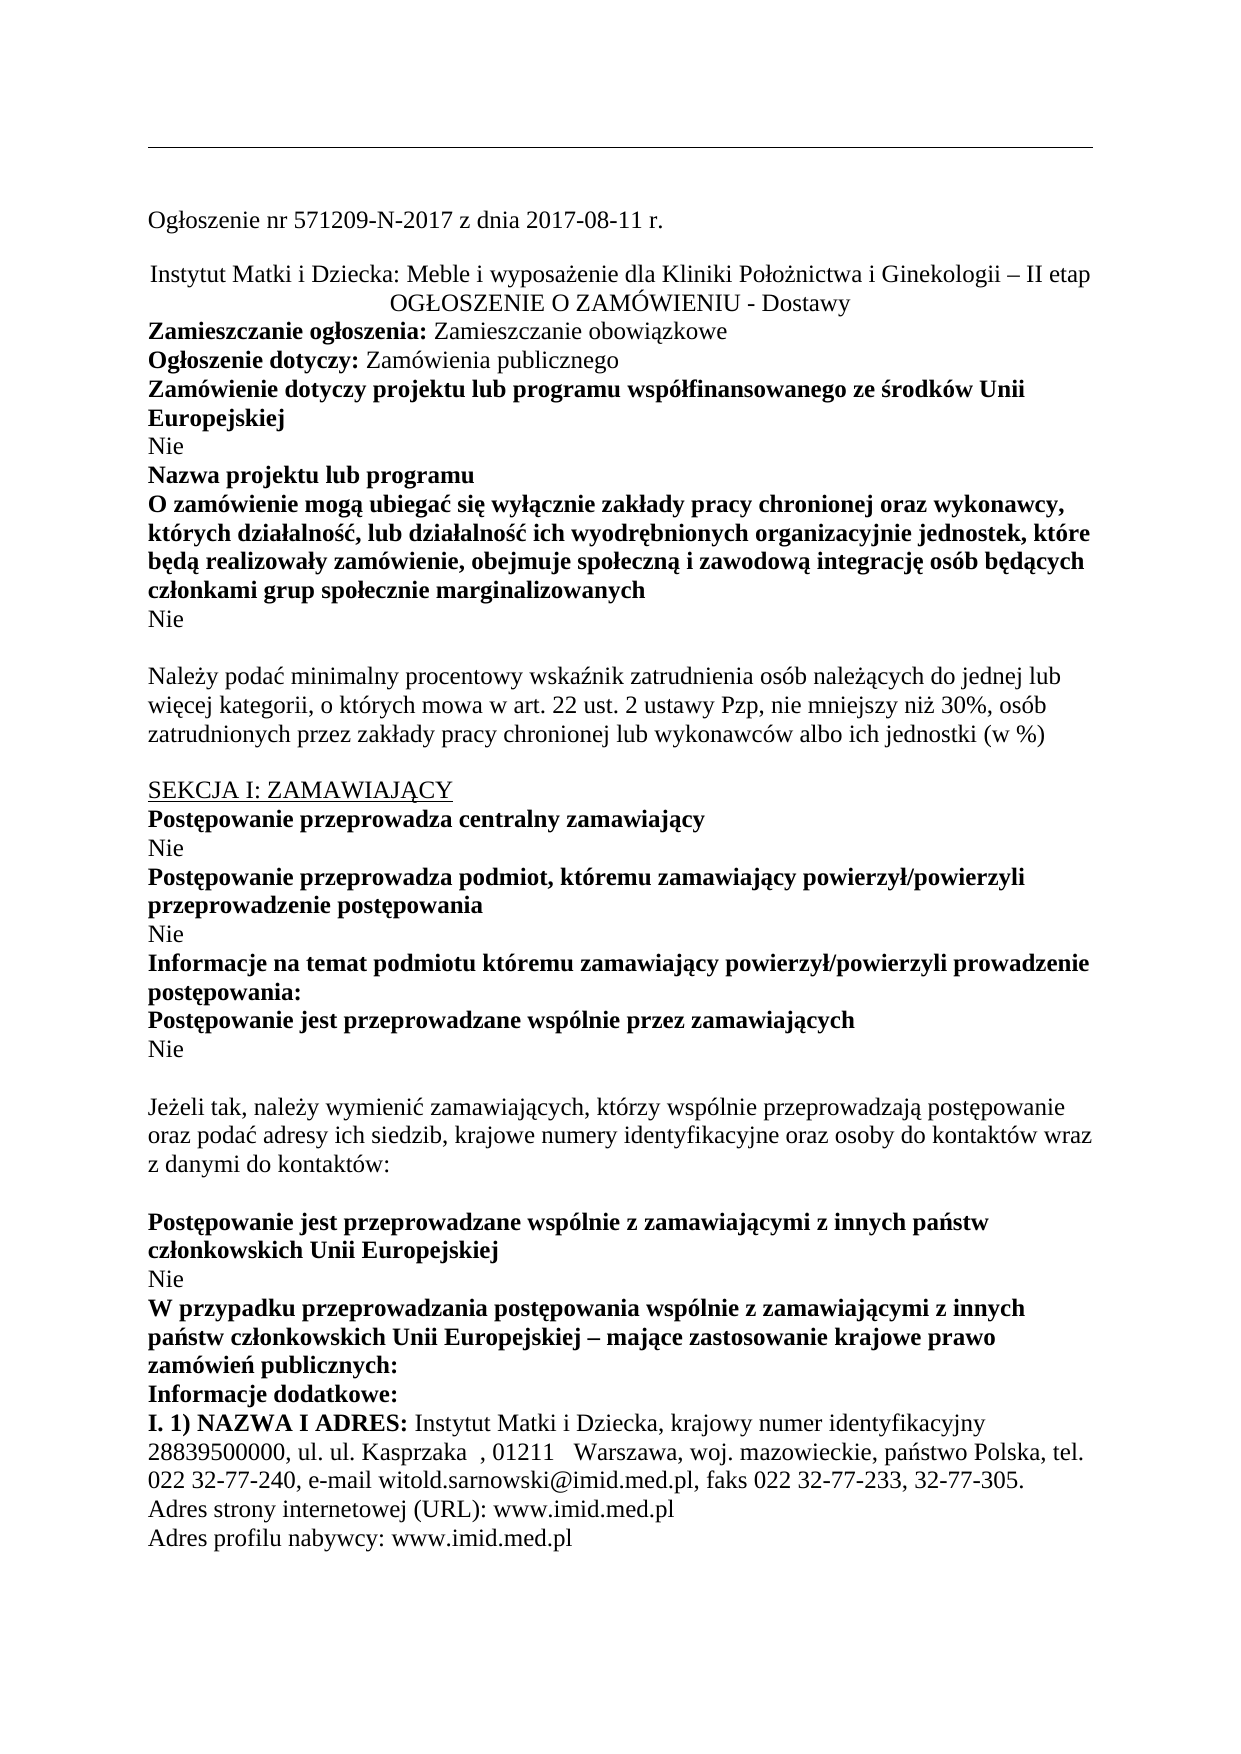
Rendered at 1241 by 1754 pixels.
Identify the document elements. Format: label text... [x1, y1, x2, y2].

text Nazwa projektu lub programu O zamówienie mogą ubiegać się wyłącznie zakłady pracy chronionej oraz wykonawcy, których działalność, lub działalność ich wyodrębnionych organizacyjnie jednostek, które będą realizowały zamówienie, obejmuje społeczną i zawodową integrację osób będących członkami grup społecznie marginalizowanych [148, 460, 1093, 604]
text W przypadku przeprowadzania postępowania wspólnie z zamawiającymi z innych państw członkowskich Unii Europejskiej – mające zastosowanie krajowe prawo zamówień publicznych: Informacje dodatkowe: [148, 1293, 1093, 1408]
text Ogłoszenie nr 571209-N-2017 z dnia 2017-08-11 r. [148, 148, 1093, 234]
text SEKCJA I: ZAMAWIAJĄCY [148, 776, 1093, 804]
text Ogłoszenie dotyczy: Zamówienia publicznego [148, 345, 1093, 374]
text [148, 1408, 1093, 1552]
text Nie [148, 431, 1093, 460]
text Jeżeli tak, należy wymienić zamawiających, którzy wspólnie przeprowadzają postępowanie oraz podać adresy ich siedzib, krajowe numery identyfikacyjne oraz osoby do kontaktów wraz z danymi do kontaktów: Postępowanie jest przeprowadzane wspólnie z zamawiającymi z innych państw członkowskich Unii Europejskiej [148, 1063, 1093, 1264]
text Nie [148, 919, 1093, 948]
text Postępowanie przeprowadza centralny zamawiający [148, 804, 1093, 833]
text Zamówienie dotyczy projektu lub programu współfinansowanego ze środków Unii Europejskiej [148, 374, 1093, 431]
text Należy podać minimalny procentowy wskaźnik zatrudnienia osób należących do jednej lub więcej kategorii, o których mowa w art. 22 ust. 2 ustawy Pzp, nie mniejszy niż 30%, osób zatrudnionych przez zakłady pracy chronionej lub wykonawców albo ich jednostki (w %) [148, 633, 1093, 776]
text Nie [148, 1034, 1093, 1063]
text Nie [148, 604, 1093, 633]
text Nie [148, 1264, 1093, 1293]
text Zamieszczanie ogłoszenia: Zamieszczanie obowiązkowe [148, 316, 1093, 345]
text Informacje na temat podmiotu któremu zamawiający powierzył/powierzyli prowadzenie postępowania: Postępowanie jest przeprowadzane wspólnie przez zamawiających [148, 948, 1093, 1034]
text Postępowanie przeprowadza podmiot, któremu zamawiający powierzył/powierzyli przeprowadzenie postępowania [148, 862, 1093, 919]
text Nie [148, 833, 1093, 862]
text Instytut Matki i Dziecka: Meble i wyposażenie dla Kliniki Położnictwa i Ginekologii – II etap OGŁOSZENIE O ZAMÓWIENIU - Dostawy [148, 259, 1093, 316]
